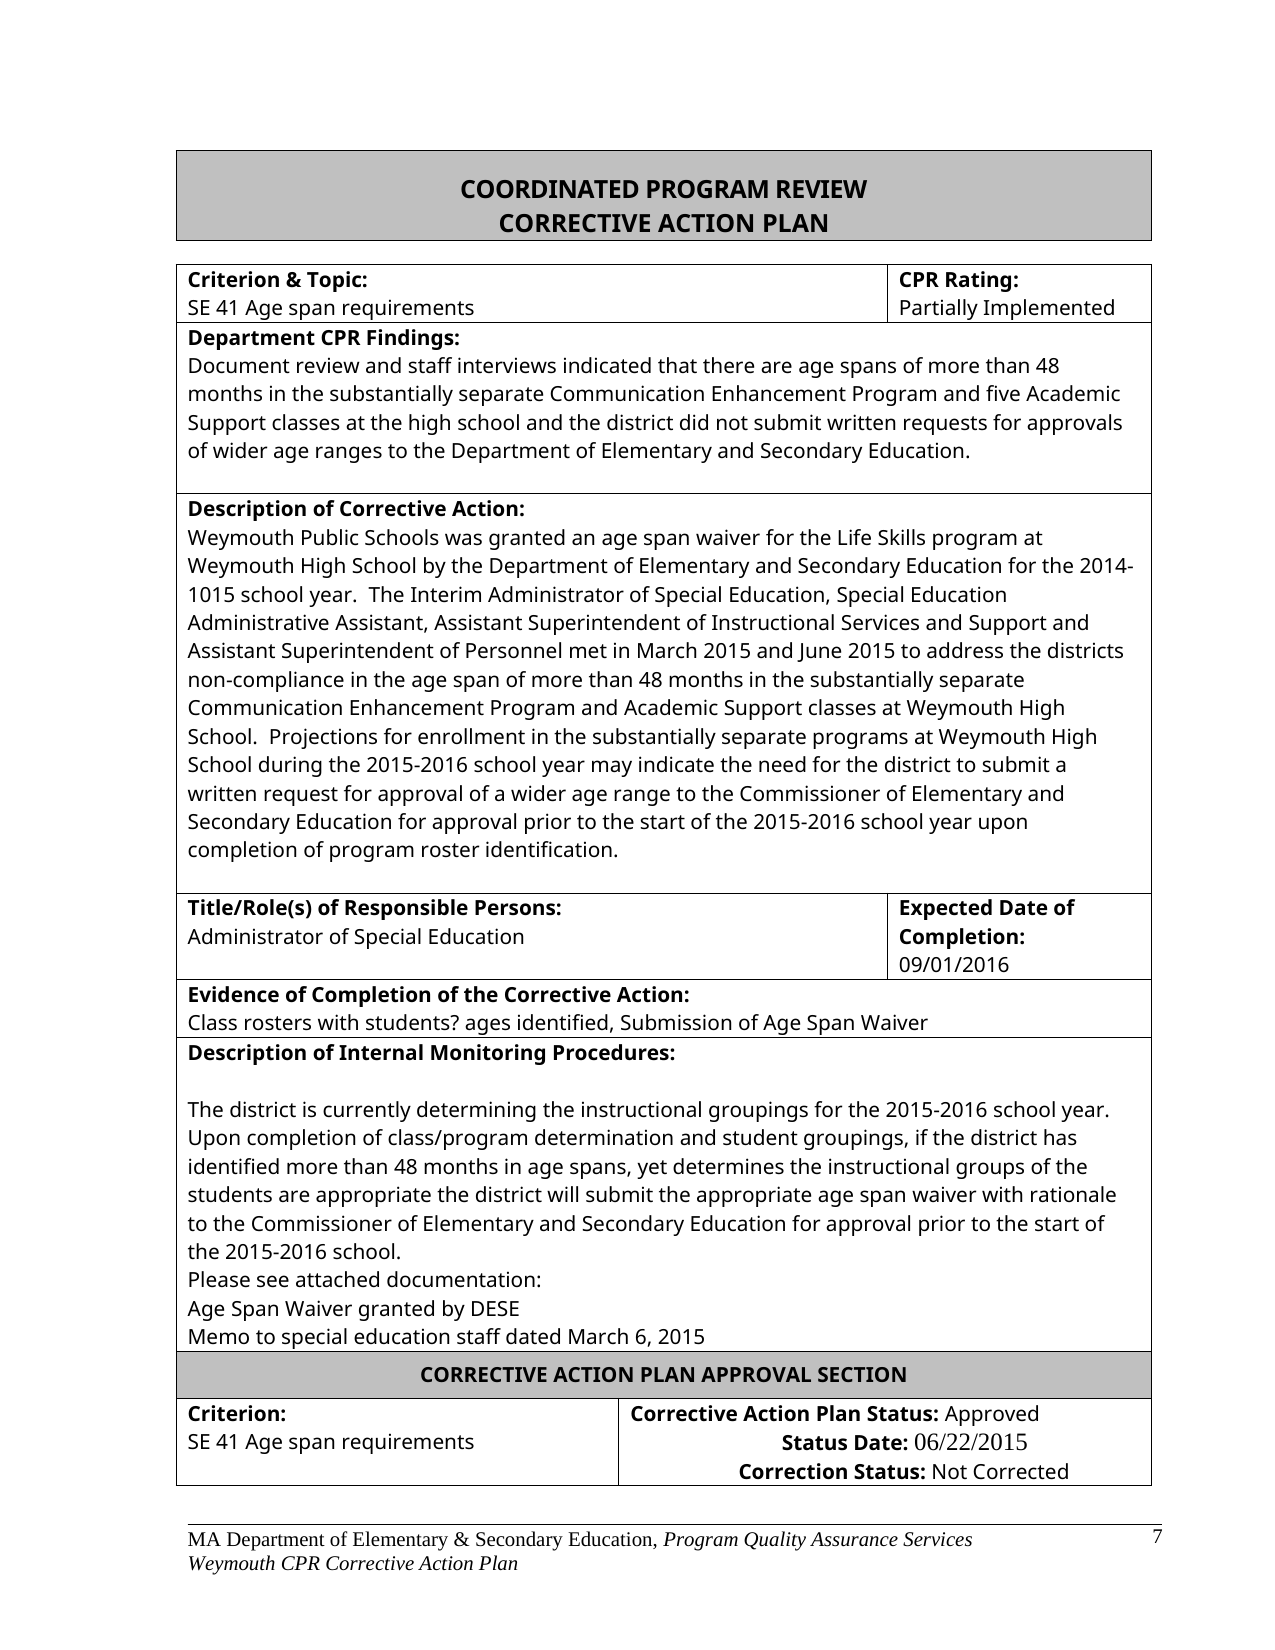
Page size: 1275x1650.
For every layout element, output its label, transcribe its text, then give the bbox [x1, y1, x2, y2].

table_header COORDINATED PROGRAM REVIEW CORRECTIVE ACTION PLAN [177, 151, 1151, 240]
table_cell Corrective Action Plan Status: Approved Status Date: 06/22/2015 Correction Status: Not Corrected [619, 1399, 1151, 1485]
table_header Criterion & Topic: SE 41 Age span requirements [177, 265, 887, 322]
table_cell Description of Internal Monitoring Procedures: The district is currently determining the instructional groupings for the 2015-2016 school year. Upon completion of class/program determination and student groupings, if the district has identified more than 48 months in age spans, yet determines the instructional groups of the students are appropriate the district will submit the appropriate age span waiver with rationale to the Commissioner of Elementary and Secondary Education for approval prior to the start of the 2015-2016 school. Please see attached documentation: Age Span Waiver granted by DESE Memo to special education staff dated March 6, 2015 [177, 1038, 1151, 1351]
table_cell Department CPR Findings: Document review and staff interviews indicated that there are age spans of more than 48 months in the substantially separate Communication Enhancement Program and five Academic Support classes at the high school and the district did not submit written requests for approvals of wider age ranges to the Department of Elementary and Secondary Education. [177, 323, 1151, 493]
table_cell Description of Corrective Action: Weymouth Public Schools was granted an age span waiver for the Life Skills program at Weymouth High School by the Department of Elementary and Secondary Education for the 2014-1015 school year. The Interim Administrator of Special Education, Special Education Administrative Assistant, Assistant Superintendent of Instructional Services and Support and Assistant Superintendent of Personnel met in March 2015 and June 2015 to address the districts non-compliance in the age span of more than 48 months in the substantially separate Communication Enhancement Program and Academic Support classes at Weymouth High School. Projections for enrollment in the substantially separate programs at Weymouth High School during the 2015-2016 school year may indicate the need for the district to submit a written request for approval of a wider age range to the Commissioner of Elementary and Secondary Education for approval prior to the start of the 2015-2016 school year upon completion of program roster identification. [177, 494, 1151, 892]
table_cell Evidence of Completion of the Corrective Action: Class rosters with students? ages identified, Submission of Age Span Waiver [177, 980, 1151, 1037]
table_cell CORRECTIVE ACTION PLAN APPROVAL SECTION [177, 1352, 1151, 1398]
table_cell Title/Role(s) of Responsible Persons: Administrator of Special Education [177, 894, 887, 979]
table_header CPR Rating: Partially Implemented [888, 265, 1151, 322]
table_cell Expected Date of Completion: 09/01/2016 [888, 894, 1151, 979]
table_cell Criterion: SE 41 Age span requirements [177, 1399, 618, 1485]
